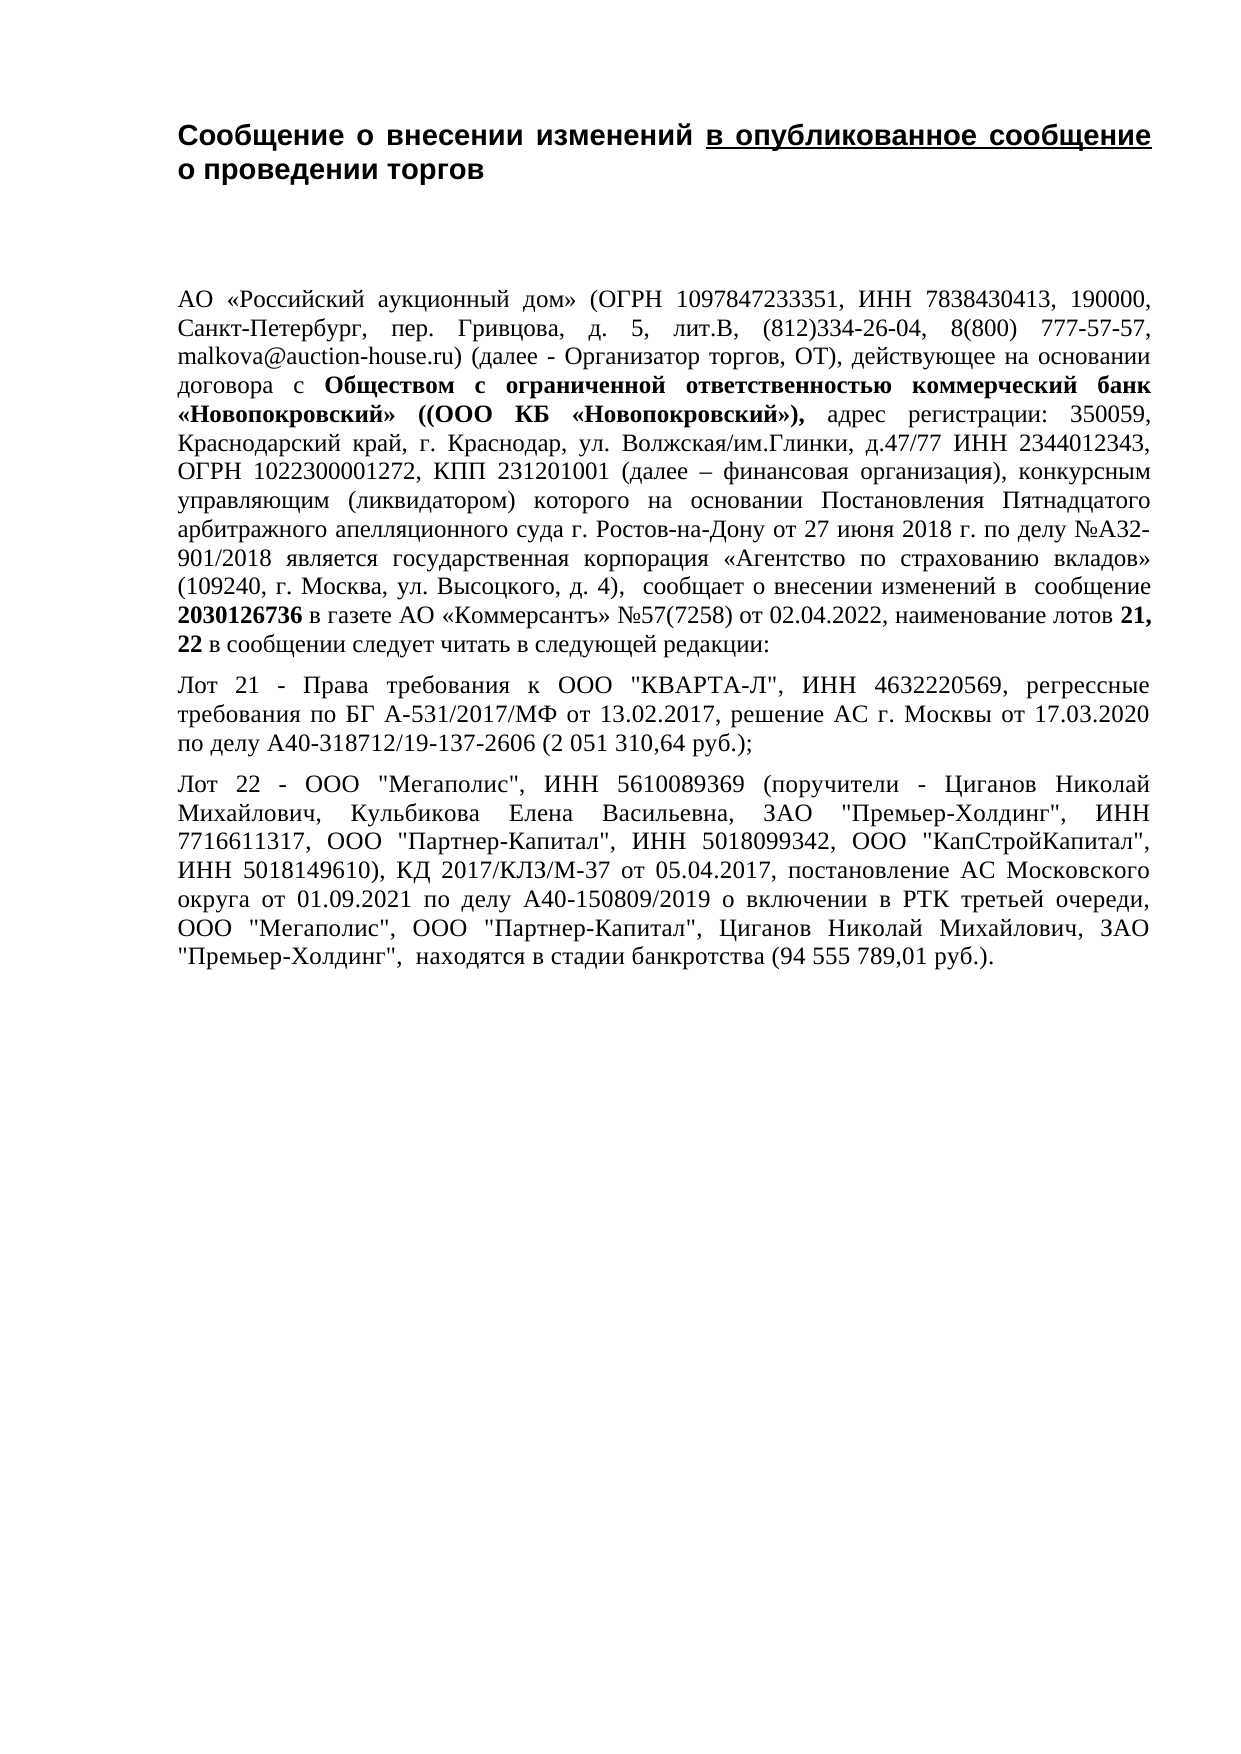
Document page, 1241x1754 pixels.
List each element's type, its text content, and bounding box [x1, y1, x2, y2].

text Лот 22 - ООО "Мегаполис", ИНН 5610089369 (поручители - Циганов Николай Михайлович, Кульбикова Елена Васильевна, ЗАО "Премьер-Холдинг", ИНН 7716611317, ООО "Партнер-Капитал", ИНН 5018099342, ООО "КапСтройКапитал", ИНН 5018149610), КД 2017/КЛЗ/М-37 от 05.04.2017, постановление АС Московского округа от 01.09.2021 по делу А40-150809/2019 о включении в РТК третьей очереди, ООО "Мегаполис", ООО "Партнер-Капитал", Циганов Николай Михайлович, ЗАО "Премьер-Холдинг", находятся в стадии банкротства (94 555 789,01 руб.). [177, 769, 1152, 970]
text Сообщение о внесении изменений в опубликованное сообщение о проведении торгов [177, 118, 1152, 185]
text АО «Российский аукционный дом» (ОГРН 1097847233351, ИНН 7838430413, 190000, Санкт-Петербург, пер. Гривцова, д. 5, лит.В, (812)334-26-04, 8(800) 777-57-57, malkova@auction-house.ru) (далее - Организатор торгов, ОТ), действующее на основании договора с Обществом с ограниченной ответственностью коммерческий банк «Новопокровский» ((ООО КБ «Новопокровский»), адрес регистрации: 350059, Краснодарский край, г. Краснодар, ул. Волжская/им.Глинки, д.47/77 ИНН 2344012343, ОГРН 1022300001272, КПП 231201001 (далее – финансовая организация), конкурсным управляющим (ликвидатором) которого на основании Постановления Пятнадцатого арбитражного апелляционного суда г. Ростов-на-Дону от 27 июня 2018 г. по делу №А32-901/2018 является государственная корпорация «Агентство по страхованию вкладов» (109240, г. Москва, ул. Высоцкого, д. 4), сообщает о внесении изменений в сообщение 2030126736 в газете АО «Коммерсантъ» №57(7258) от 02.04.2022, наименование лотов 21, 22 в сообщении следует читать в следующей редакции: [177, 284, 1152, 658]
list Лот 21 - Права требования к ООО "КВАРТА-Л", ИНН 4632220569, регрессные требования по БГ А-531/2017/МФ от 13.02.2017, решение АС г. Москвы от 17.03.2020 по делу А40-318712/19-137-2606 (2 051 310,64 руб.); [177, 670, 1152, 756]
